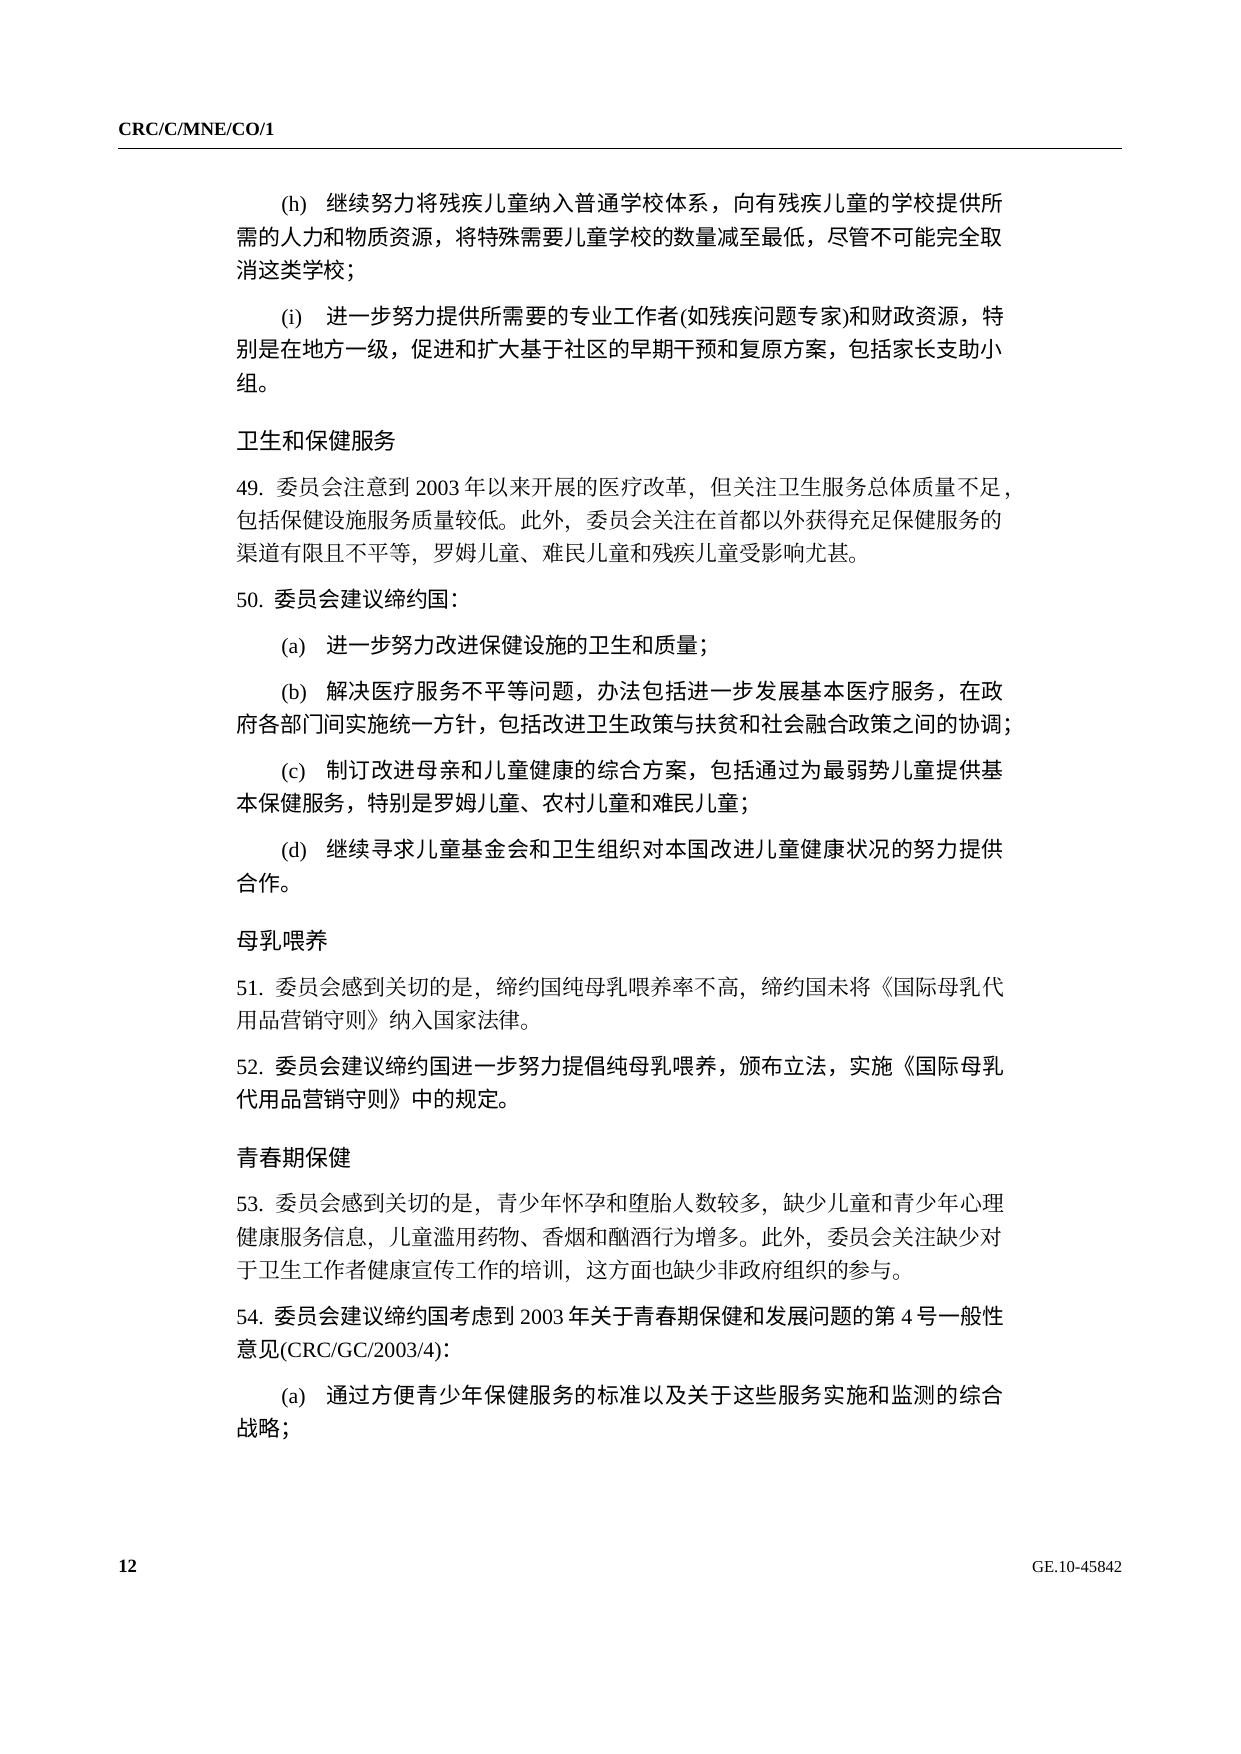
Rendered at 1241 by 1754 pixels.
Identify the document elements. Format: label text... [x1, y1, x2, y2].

list 制订改进母亲和儿童健康的综合方案，包括通过为最弱势儿童提供基本保健服务，特别是罗姆儿童、农村儿童和难民儿童； [236, 752, 1004, 818]
text 母乳喂养 [118, 923, 1004, 956]
text 51. 委员会感到关切的是，缔约国纯母乳喂养率不高，缔约国未将《国际母乳代用品营销守则》纳入国家法律。 [236, 968, 1004, 1035]
list 继续寻求儿童基金会和卫生组织对本国改进儿童健康状况的努力提供合作。 [236, 831, 1004, 898]
text 53. 委员会感到关切的是，青少年怀孕和堕胎人数较多，缺少儿童和青少年心理健康服务信息，儿童滥用药物、香烟和酗酒行为增多。此外，委员会关注缺少对于卫生工作者健康宣传工作的培训，这方面也缺少非政府组织的参与。 [236, 1185, 1004, 1285]
text 卫生和保健服务 [118, 423, 1004, 456]
text 青春期保健 [118, 1139, 1004, 1173]
list 继续努力将残疾儿童纳入普通学校体系，向有残疾儿童的学校提供所需的人力和物质资源，将特殊需要儿童学校的数量减至最低，尽管不可能完全取消这类学校； [236, 185, 1004, 285]
list 通过方便青少年保健服务的标准以及关于这些服务实施和监测的综合战略； [236, 1377, 1004, 1443]
list 解决医疗服务不平等问题，办法包括进一步发展基本医疗服务，在政府各部门间实施统一方针，包括改进卫生政策与扶贫和社会融合政策之间的协调； [236, 673, 1004, 739]
list 进一步努力改进保健设施的卫生和质量； [236, 627, 1004, 660]
list 进一步努力提供所需要的专业工作者(如残疾问题专家)和财政资源，特别是在地方一级，促进和扩大基于社区的早期干预和复原方案，包括家长支助小组。 [236, 298, 1004, 398]
text 49. 委员会注意到2003年以来开展的医疗改革，但关注卫生服务总体质量不足，包括保健设施服务质量较低。此外，委员会关注在首都以外获得充足保健服务的渠道有限且不平等，罗姆儿童、难民儿童和残疾儿童受影响尤甚。 [236, 468, 1004, 568]
text 50. 委员会建议缔约国： [236, 581, 1004, 614]
text 54. 委员会建议缔约国考虑到2003年关于青春期保健和发展问题的第4号一般性意见(CRC/GC/2003/4)： [236, 1298, 1004, 1364]
text 52. 委员会建议缔约国进一步努力提倡纯母乳喂养，颁布立法，实施《国际母乳代用品营销守则》中的规定。 [236, 1048, 1004, 1114]
